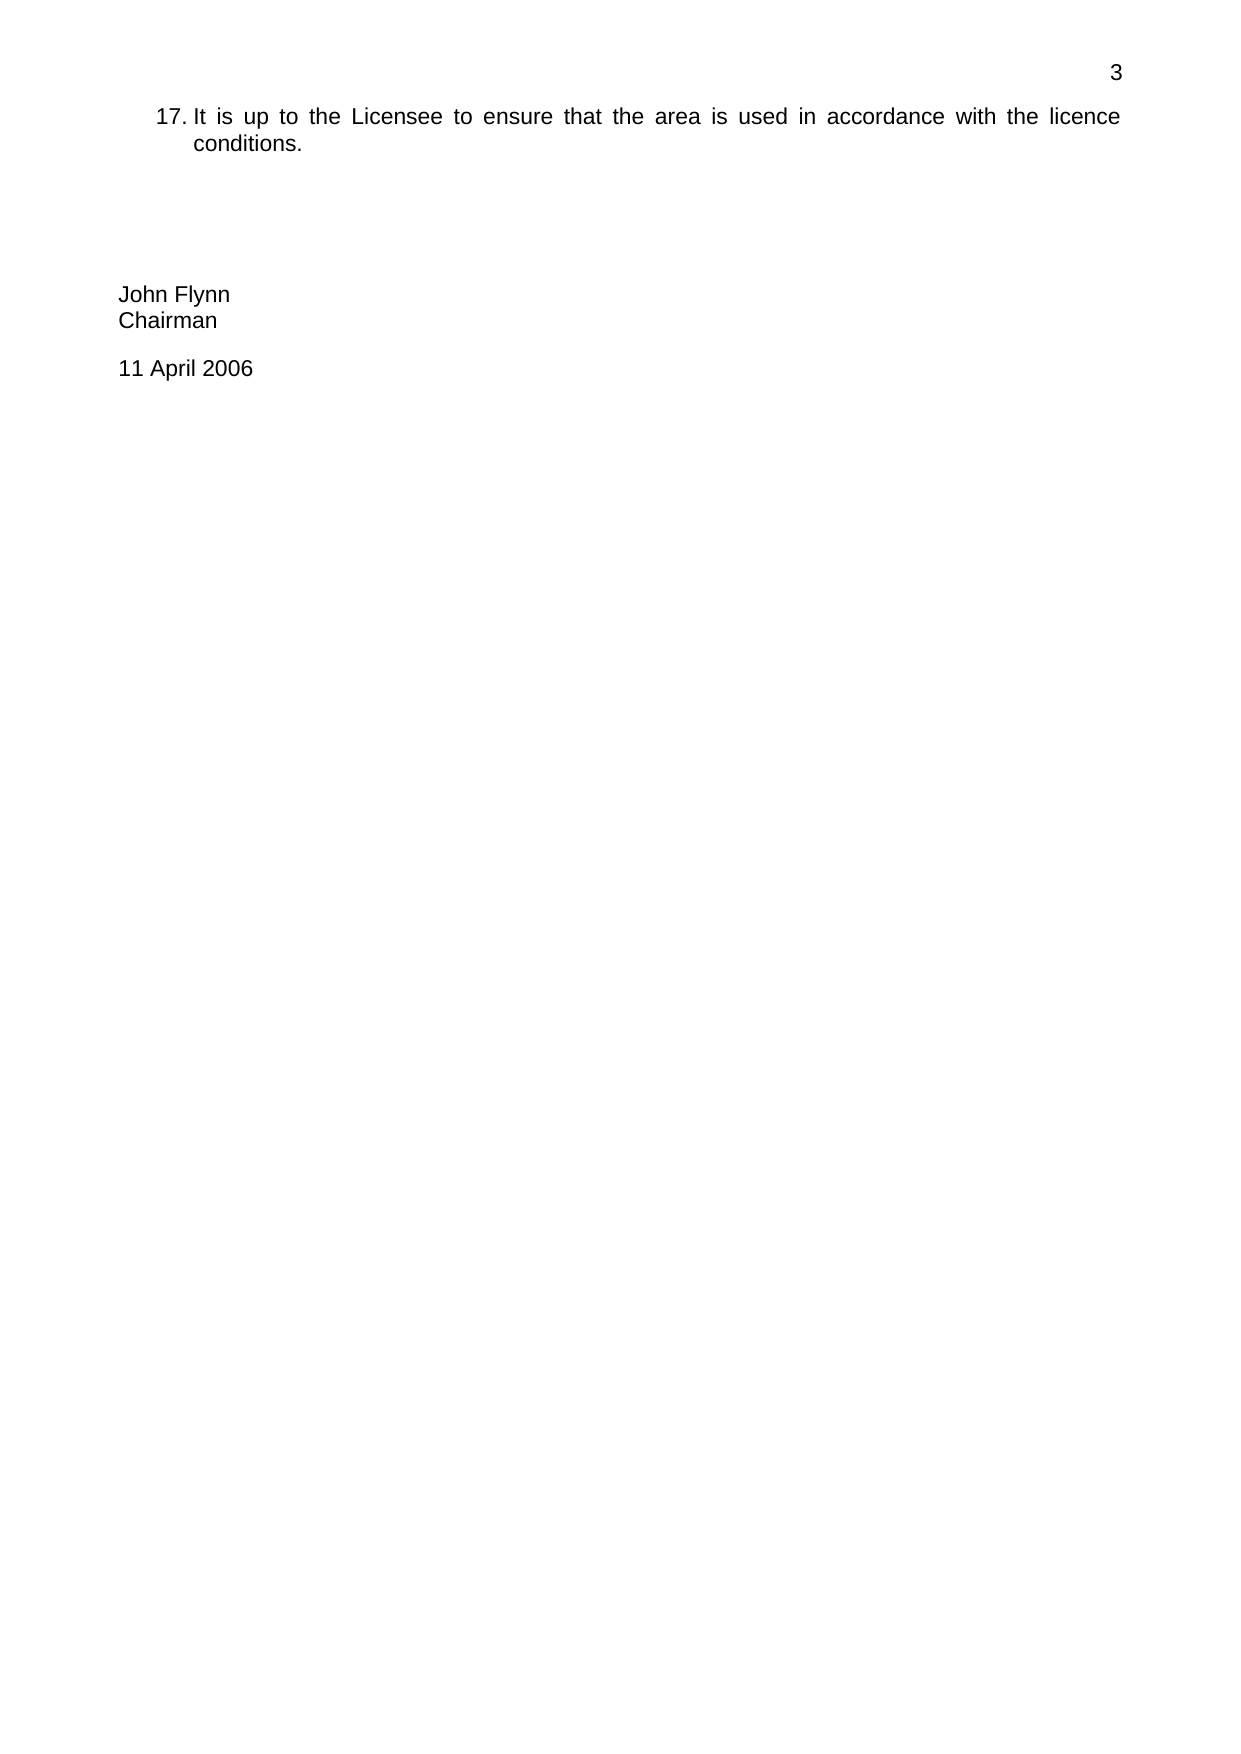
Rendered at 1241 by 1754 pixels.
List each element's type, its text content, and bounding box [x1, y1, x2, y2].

text 11 April 2006 [118, 354, 1122, 381]
text John Flynn Chairman [118, 281, 1122, 334]
list It is up to the Licensee to ensure that the area is used in accordance with the licence conditions. [156, 103, 1122, 156]
